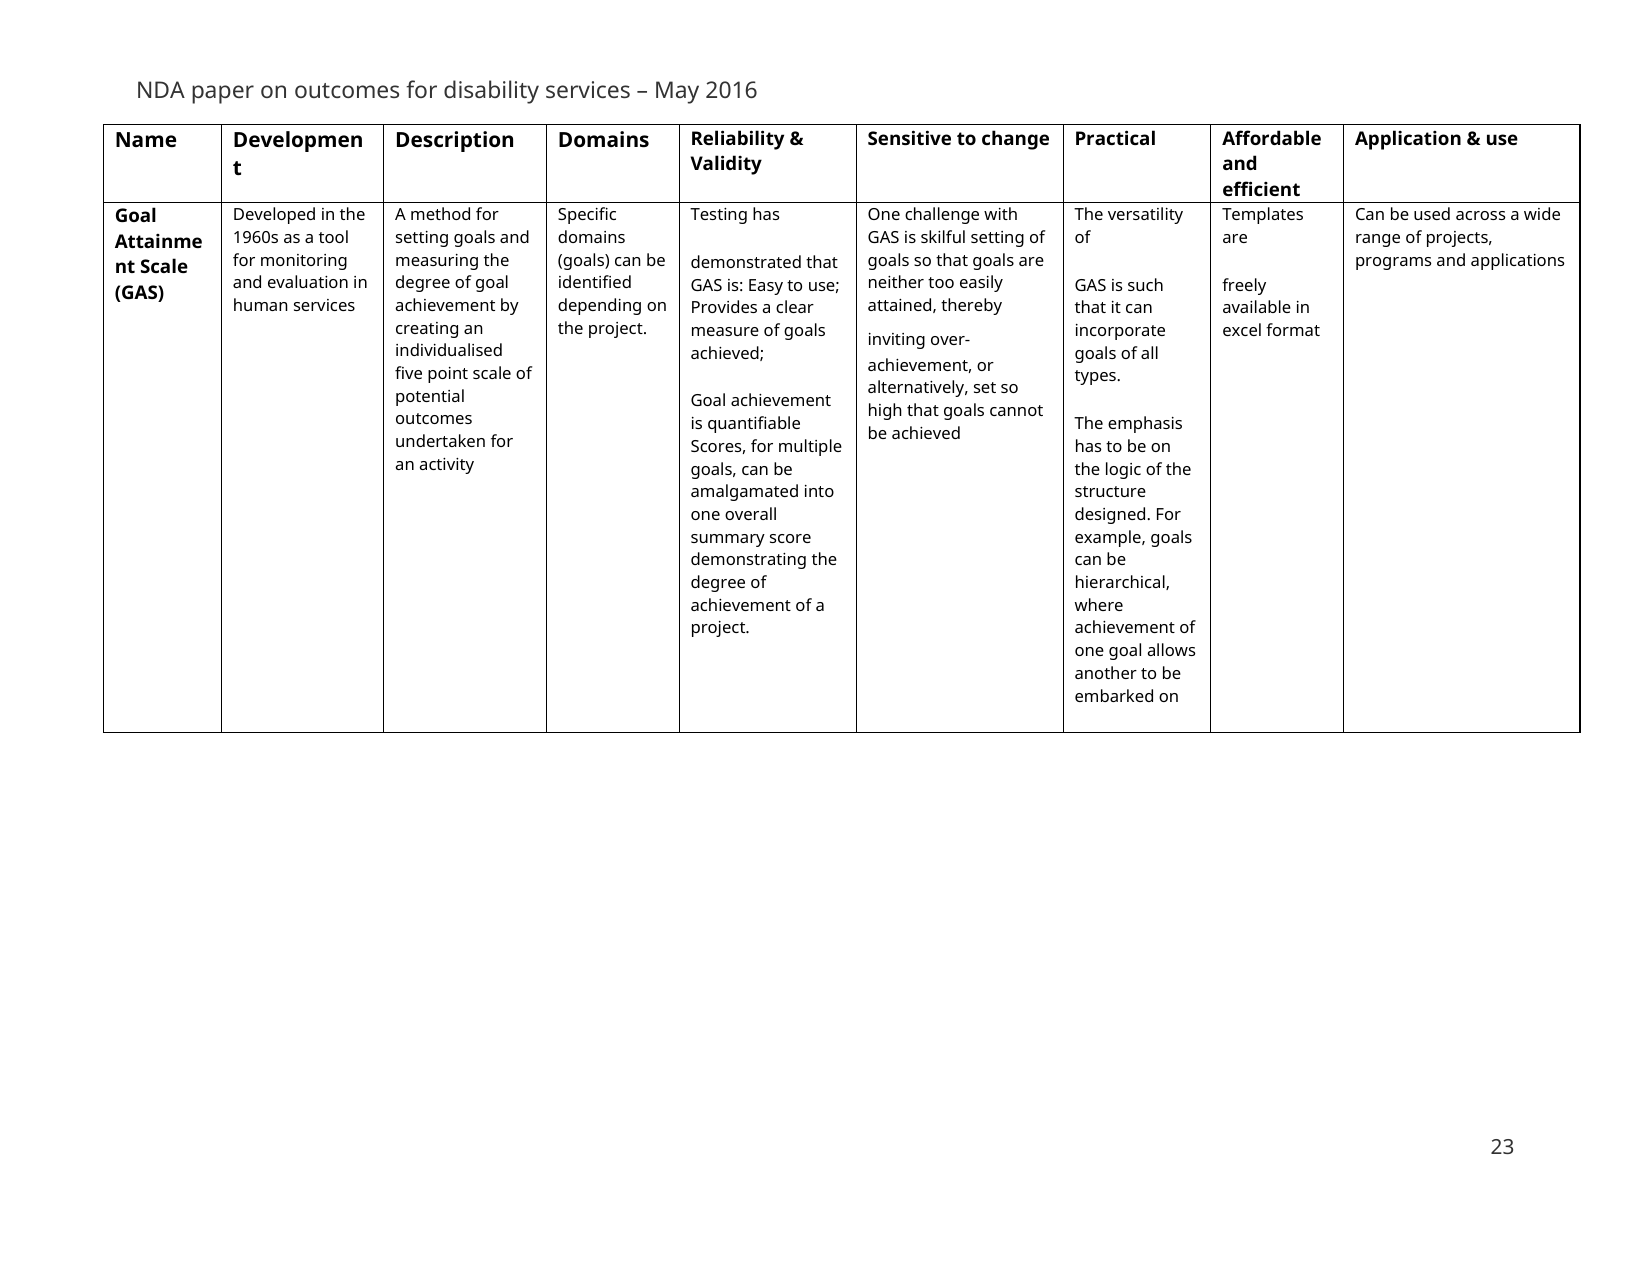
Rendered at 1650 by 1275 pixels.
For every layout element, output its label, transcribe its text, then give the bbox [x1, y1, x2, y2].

table_cell Goal Attainment Scale (GAS) [104, 203, 221, 732]
table_header Domains [547, 125, 679, 202]
table_header Reliability & Validity [680, 125, 856, 202]
table_cell The versatility of GAS is such that it can incorporate goals of all types. The emphasis has to be on the logic of the structure designed. For example, goals can be hierarchical, where achievement of one goal allows another to be embarked on [1064, 203, 1210, 732]
table_cell Testing has demonstrated that GAS is: Easy to use; Provides a clear measure of goals achieved; Goal achievement is quantifiable Scores, for multiple goals, can be amalgamated into one overall summary score demonstrating the degree of achievement of a project. [680, 203, 856, 732]
table_header Practical [1064, 125, 1210, 202]
table_cell A method for setting goals and measuring the degree of goal achievement by creating an individualised five point scale of potential outcomes undertaken for an activity [384, 203, 546, 732]
table_header Development [222, 125, 383, 202]
table_header Affordable and efficient [1211, 125, 1343, 202]
table_cell One challenge with GAS is skilful setting of goals so that goals are neither too easily attained, thereby inviting over- achievement, or alternatively, set so high that goals cannot be achieved [857, 203, 1063, 732]
table_cell Templates are freely available in excel format [1211, 203, 1343, 732]
table_header Name [104, 125, 221, 202]
table_cell Specific domains (goals) can be identified depending on the project. [547, 203, 679, 732]
table_header Description [384, 125, 546, 202]
table_header Application & use [1344, 125, 1579, 202]
table_cell Can be used across a wide range of projects, programs and applications [1344, 203, 1579, 732]
table_header Sensitive to change [857, 125, 1063, 202]
table_cell Developed in the 1960s as a tool for monitoring and evaluation in human services [222, 203, 383, 732]
